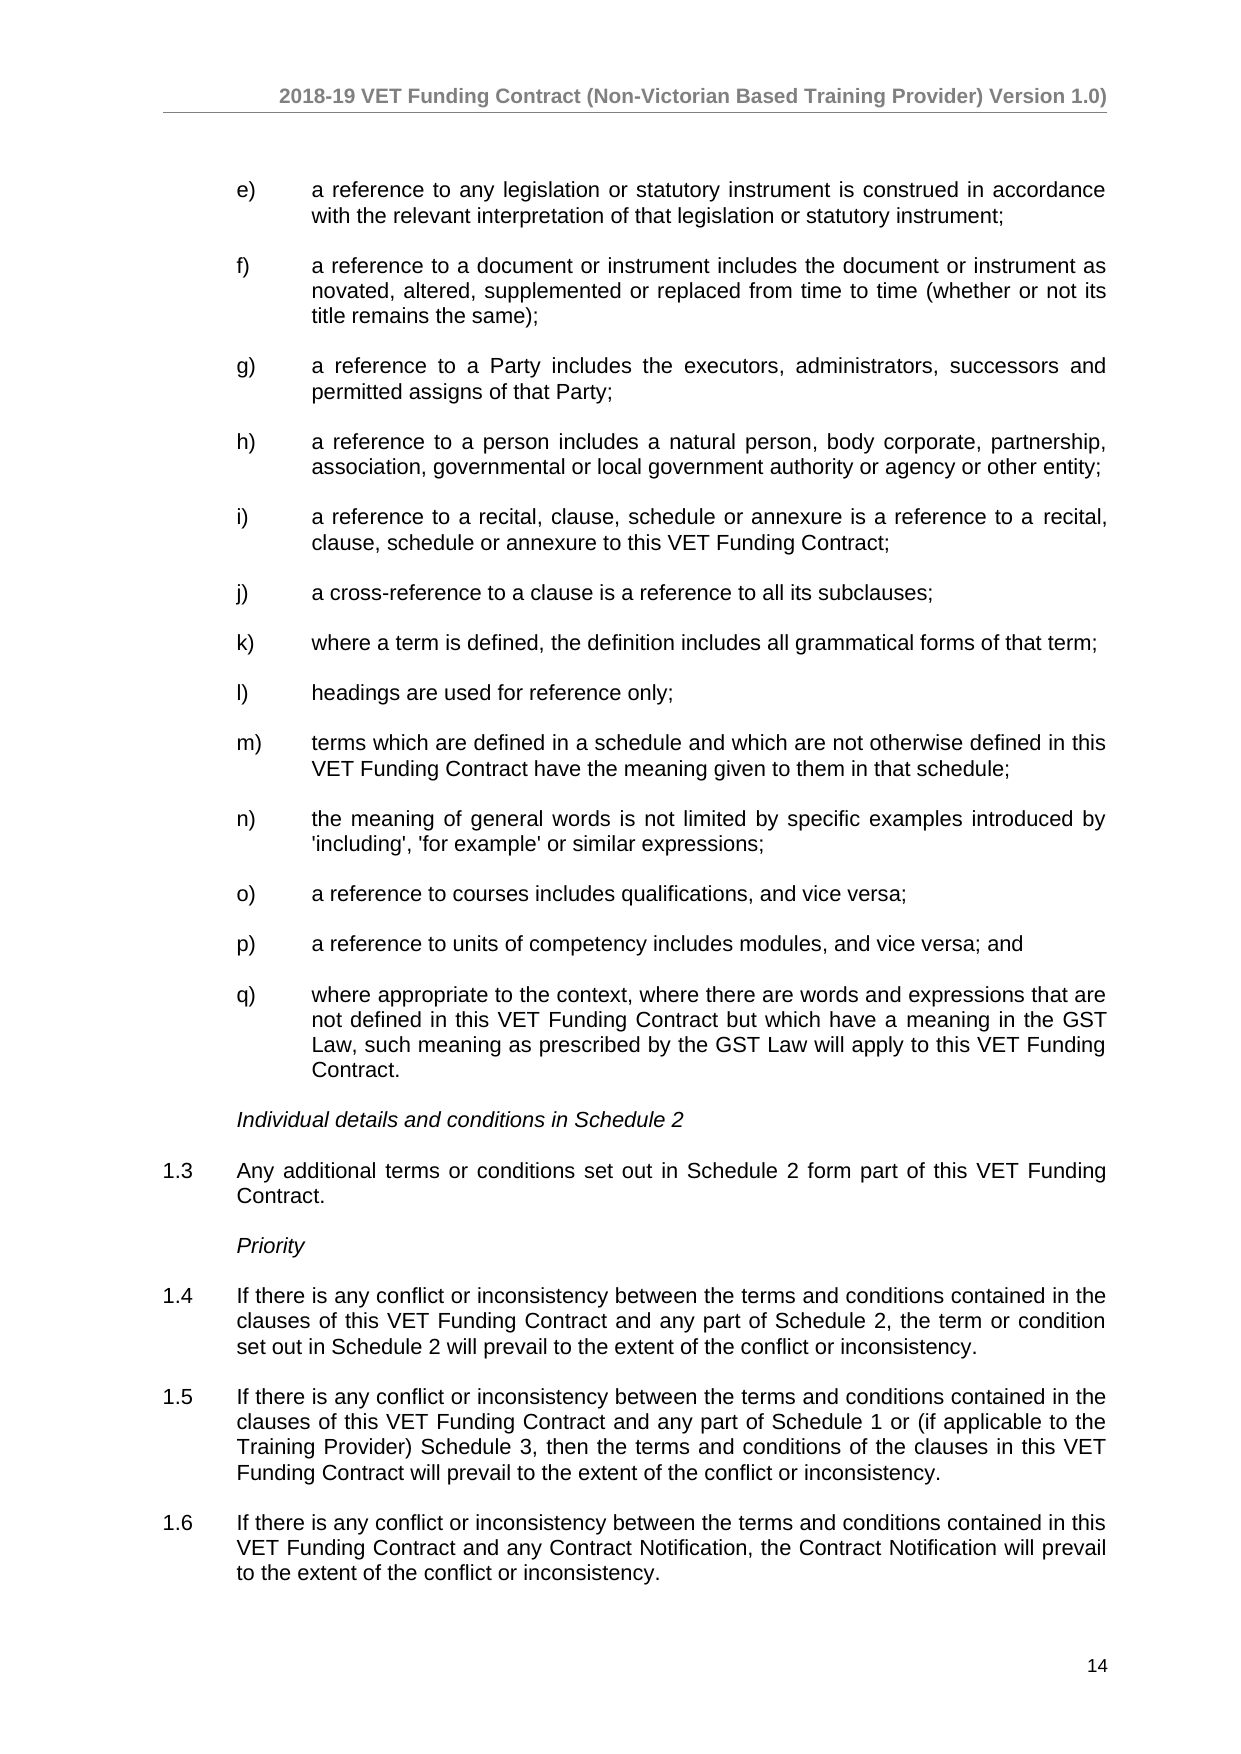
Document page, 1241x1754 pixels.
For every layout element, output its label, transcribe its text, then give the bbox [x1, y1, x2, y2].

list If there is any conflict or inconsistency between the terms and conditions contained in the clauses of this VET Funding Contract and any part of Schedule 1 or (if applicable to the Training Provider) Schedule 3, then the terms and conditions of the clauses in this VET Funding Contract will prevail to the extent of the conflict or inconsistency. [162, 1384, 1107, 1484]
list the meaning of general words is not limited by specific examples introduced by 'including', 'for example' or similar expressions; [236, 806, 1107, 856]
subtitle Priority [236, 1233, 1107, 1258]
list a reference to a document or instrument includes the document or instrument as novated, altered, supplemented or replaced from time to time (whether or not its title remains the same); [236, 253, 1107, 328]
list If there is any conflict or inconsistency between the terms and conditions contained in the clauses of this VET Funding Contract and any part of Schedule 2, the term or condition set out in Schedule 2 will prevail to the extent of the conflict or inconsistency. [162, 1283, 1107, 1359]
list a reference to any legislation or statutory instrument is construed in accordance with the relevant interpretation of that legislation or statutory instrument; [236, 177, 1107, 228]
list where appropriate to the context, where there are words and expressions that are not defined in this VET Funding Contract but which have a meaning in the GST Law, such meaning as prescribed by the GST Law will apply to this VET Funding Contract. [236, 981, 1107, 1082]
subtitle Individual details and conditions in Schedule 2 [236, 1107, 1107, 1132]
list a reference to courses includes qualifications, and vice versa; [236, 881, 1107, 906]
list a reference to a person includes a natural person, body corporate, partnership, association, governmental or local government authority or agency or other entity; [236, 429, 1107, 479]
list headings are used for reference only; [236, 680, 1107, 705]
list a reference to units of competency includes modules, and vice versa; and [236, 931, 1107, 956]
list Any additional terms or conditions set out in Schedule 2 form part of this VET Funding Contract. [162, 1157, 1107, 1208]
list a reference to a recital, clause, schedule or annexure is a reference to a recital, clause, schedule or annexure to this VET Funding Contract; [236, 504, 1107, 554]
list a reference to a Party includes the executors, administrators, successors and permitted assigns of that Party; [236, 353, 1107, 404]
list a cross-reference to a clause is a reference to all its subclauses; [236, 579, 1107, 605]
list where a term is defined, the definition includes all grammatical forms of that term; [236, 630, 1107, 655]
list terms which are defined in a schedule and which are not otherwise defined in this VET Funding Contract have the meaning given to them in that schedule; [236, 730, 1107, 781]
list If there is any conflict or inconsistency between the terms and conditions contained in this VET Funding Contract and any Contract Notification, the Contract Notification will prevail to the extent of the conflict or inconsistency. [162, 1509, 1107, 1585]
